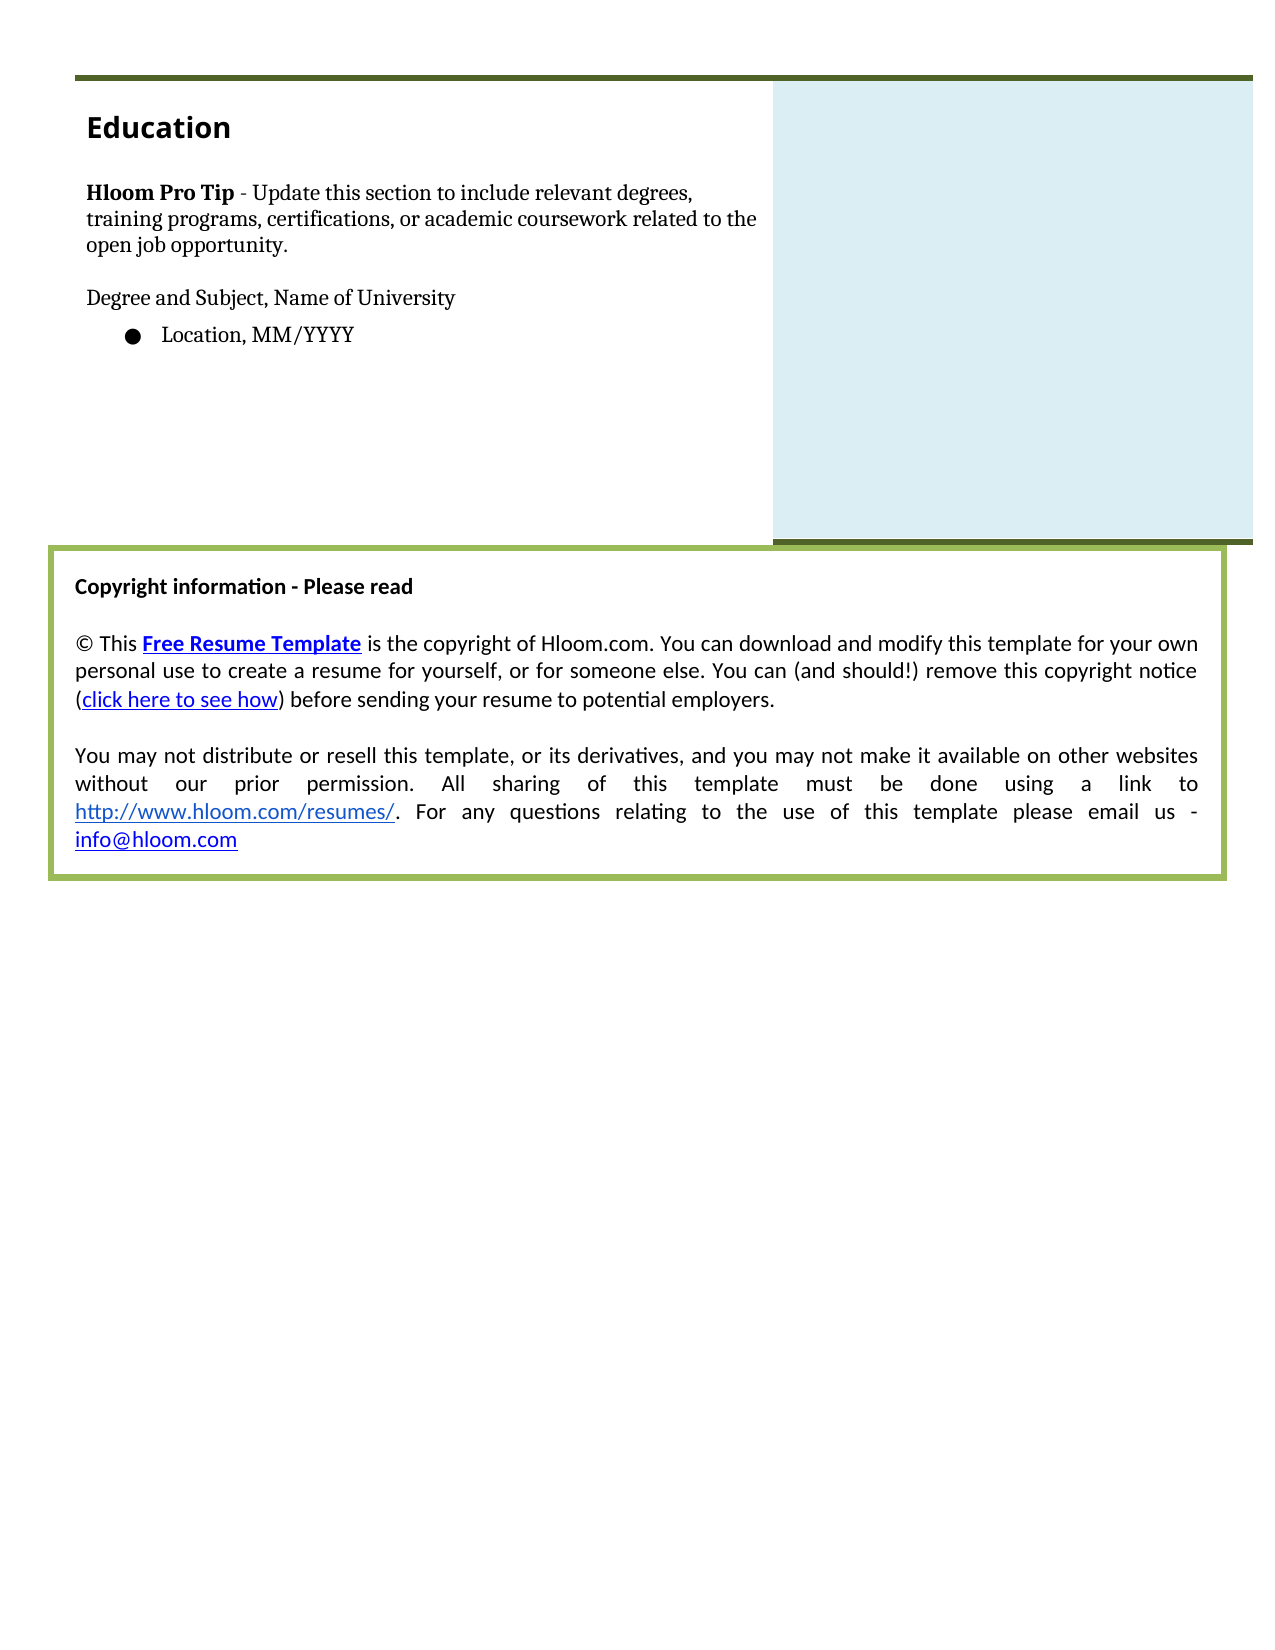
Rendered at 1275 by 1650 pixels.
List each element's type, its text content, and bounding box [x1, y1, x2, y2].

text You may not distribute or resell this template, or its derivatives, and you may not make it available on other websites without our prior permission. All sharing of this template must be done using a link to http://www.hloom.com/resumes/. For any questions relating to the use of this template please email us - info@hloom.com [54, 741, 1221, 874]
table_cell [75, 81, 773, 538]
text © This Free Resume Template is the copyright of Hloom.com. You can download and modify this template for your own personal use to create a resume for yourself, or for someone else. You can (and should!) remove this copyright notice (click here to see how) before sending your resume to potential employers. [75, 629, 1200, 713]
text Copyright information - Please read [54, 551, 1221, 600]
